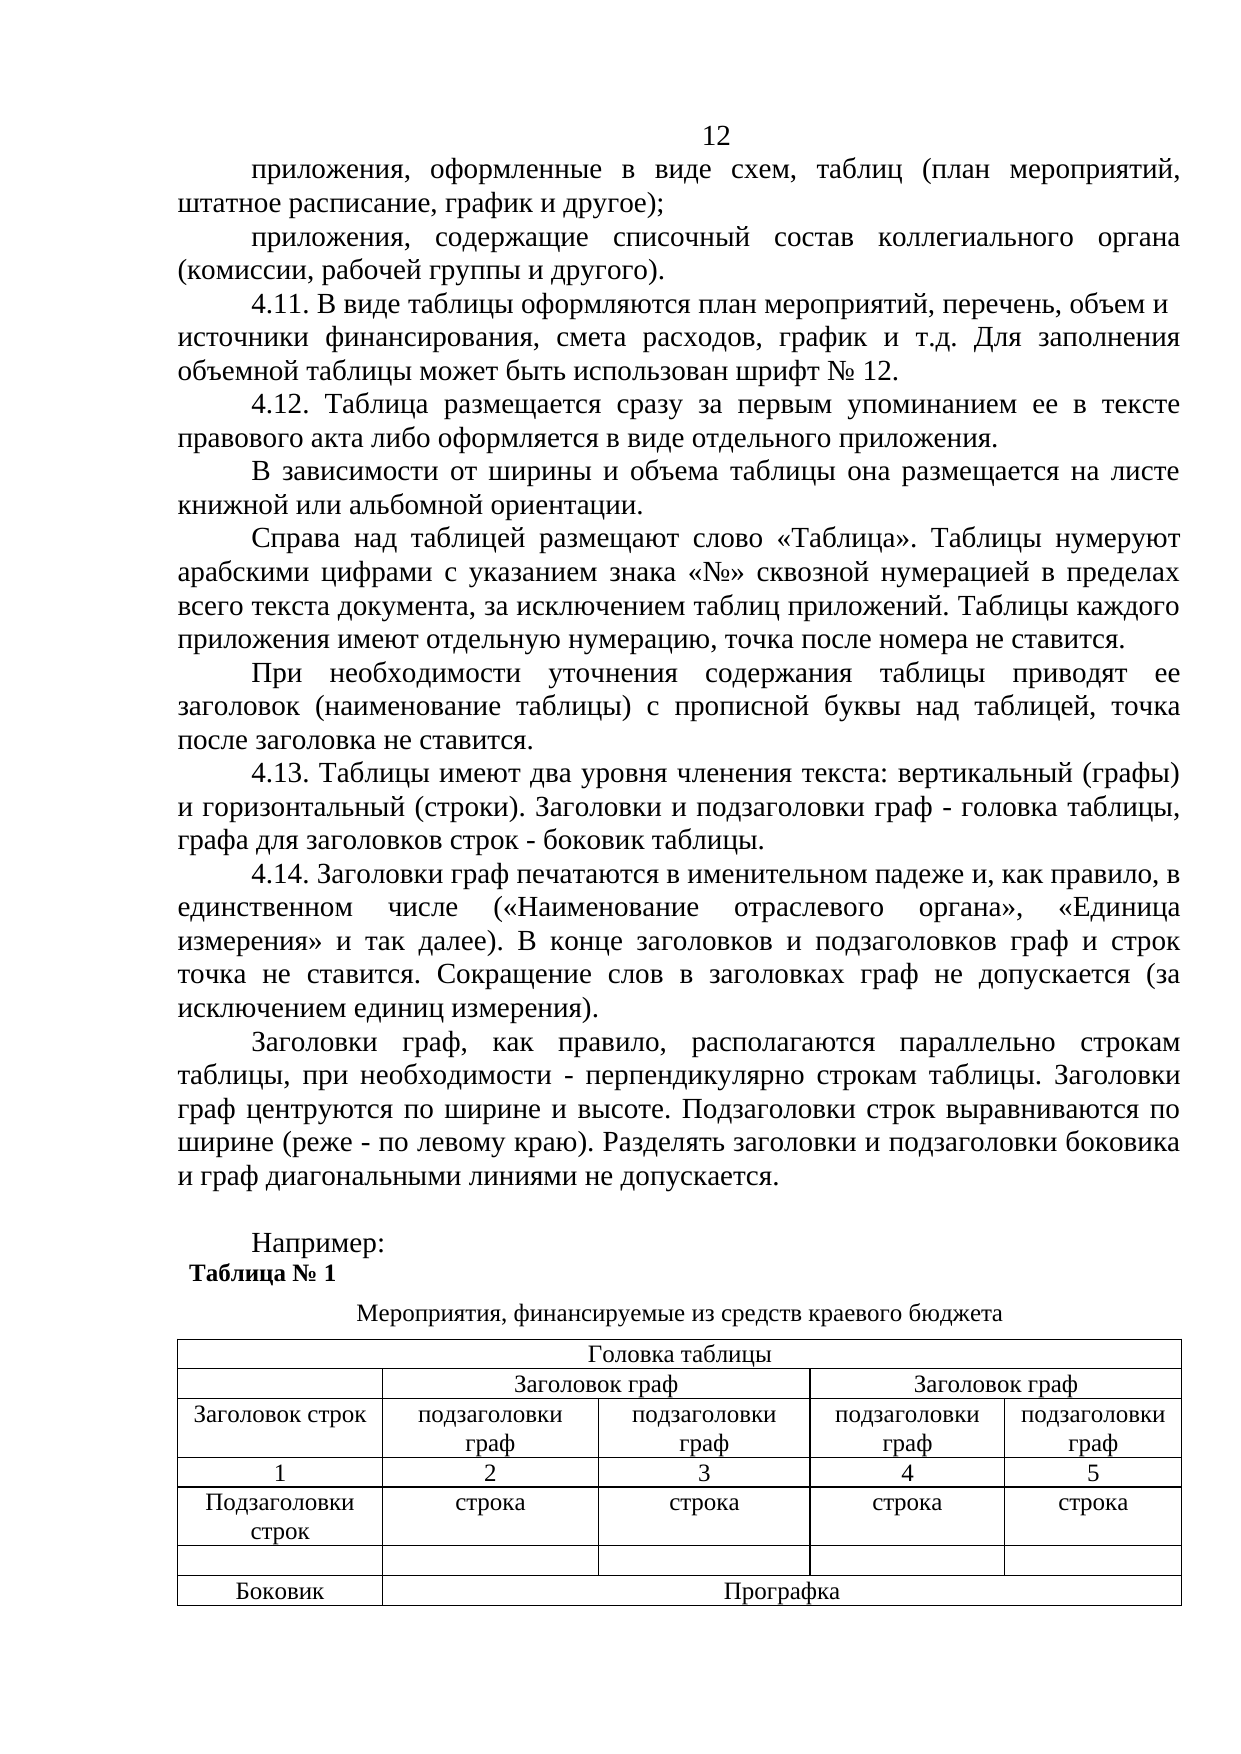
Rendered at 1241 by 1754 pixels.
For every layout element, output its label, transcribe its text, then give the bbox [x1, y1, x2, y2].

table_cell [383, 1546, 598, 1575]
text Заголовки граф, как правило, располагаются параллельно строкам таблицы, при необходимости - перпендикулярно строкам таблицы. Заголовки граф центруются по ширине и высоте. Подзаголовки строк выравниваются по ширине (реже - по левому краю). Разделять заголовки и подзаголовки боковика и граф диагональными линиями не допускается. [177, 1024, 1181, 1191]
table_cell Заголовок граф [811, 1369, 1181, 1398]
table_cell 3 [599, 1458, 809, 1486]
text В зависимости от ширины и объема таблицы она размещается на листе книжной или альбомной ориентации. [177, 453, 1181, 521]
table_cell Заголовок строк [178, 1399, 382, 1457]
table_cell [811, 1546, 1004, 1575]
text источники финансирования, смета расходов, график и т.д. Для заполнения объемной таблицы может быть использован шрифт № 12. [177, 319, 1181, 386]
table_cell 2 [383, 1458, 598, 1486]
table_header Таблица № 1 [178, 1259, 1182, 1287]
table_cell строка [383, 1488, 598, 1545]
text приложения, оформленные в виде схем, таблиц (план мероприятий, штатное расписание, график и другое); [177, 152, 1181, 219]
table_cell подзаголовки граф [599, 1399, 809, 1457]
table_cell [178, 1369, 382, 1398]
text 4.11. В виде таблицы оформляются план мероприятий, перечень, объем и [177, 286, 1181, 319]
table_cell [178, 1546, 382, 1575]
text приложения, содержащие списочный состав коллегиального органа (комиссии, рабочей группы и другого). [177, 219, 1181, 286]
table_cell строка [811, 1488, 1004, 1545]
table_cell строка [599, 1488, 809, 1545]
table_cell подзаголовки граф [1005, 1399, 1181, 1457]
table_cell Заголовок граф [383, 1369, 809, 1398]
table_cell [599, 1546, 809, 1575]
table_cell подзаголовки граф [811, 1399, 1004, 1457]
table_cell строка [1005, 1488, 1181, 1545]
text 4.14. Заголовки граф печатаются в именительном падеже и, как правило, в единственном числе («Наименование отраслевого органа», «Единица измерения» и так далее). В конце заголовков и подзаголовков граф и строк точка не ставится. Сокращение слов в заголовках граф не допускается (за исключением единиц измерения). [177, 856, 1181, 1024]
table_cell подзаголовки граф [383, 1399, 598, 1457]
text Справа над таблицей размещают слово «Таблица». Таблицы нумеруют арабскими цифрами с указанием знака «№» сквозной нумерацией в пределах всего текста документа, за исключением таблиц приложений. Таблицы каждого приложения имеют отдельную нумерацию, точка после номера не ставится. [177, 521, 1181, 655]
text При необходимости уточнения содержания таблицы приводят ее заголовок (наименование таблицы) с прописной буквы над таблицей, точка после заголовка не ставится. [177, 655, 1181, 755]
table_cell Головка таблицы [178, 1340, 1181, 1368]
text Например: [177, 1225, 1181, 1258]
text 4.12. Таблица размещается сразу за первым упоминанием ее в тексте правового акта либо оформляется в виде отдельного приложения. [177, 386, 1181, 453]
text 4.13. Таблицы имеют два уровня членения текста: вертикальный (графы) и горизонтальный (строки). Заголовки и подзаголовки граф - головка таблицы, графа для заголовков строк - боковик таблицы. [177, 755, 1181, 856]
table_cell 1 [178, 1458, 382, 1486]
table_cell Боковик [178, 1576, 382, 1604]
table_cell Подзаголовки строк [178, 1488, 382, 1545]
text 12 [177, 118, 1181, 152]
table_cell Мероприятия, финансируемые из средств краевого бюджета [178, 1287, 1182, 1338]
table_cell 4 [811, 1458, 1004, 1486]
table_cell [1005, 1546, 1181, 1575]
table_cell 5 [1005, 1458, 1181, 1486]
table_cell Прографка [383, 1576, 1181, 1604]
